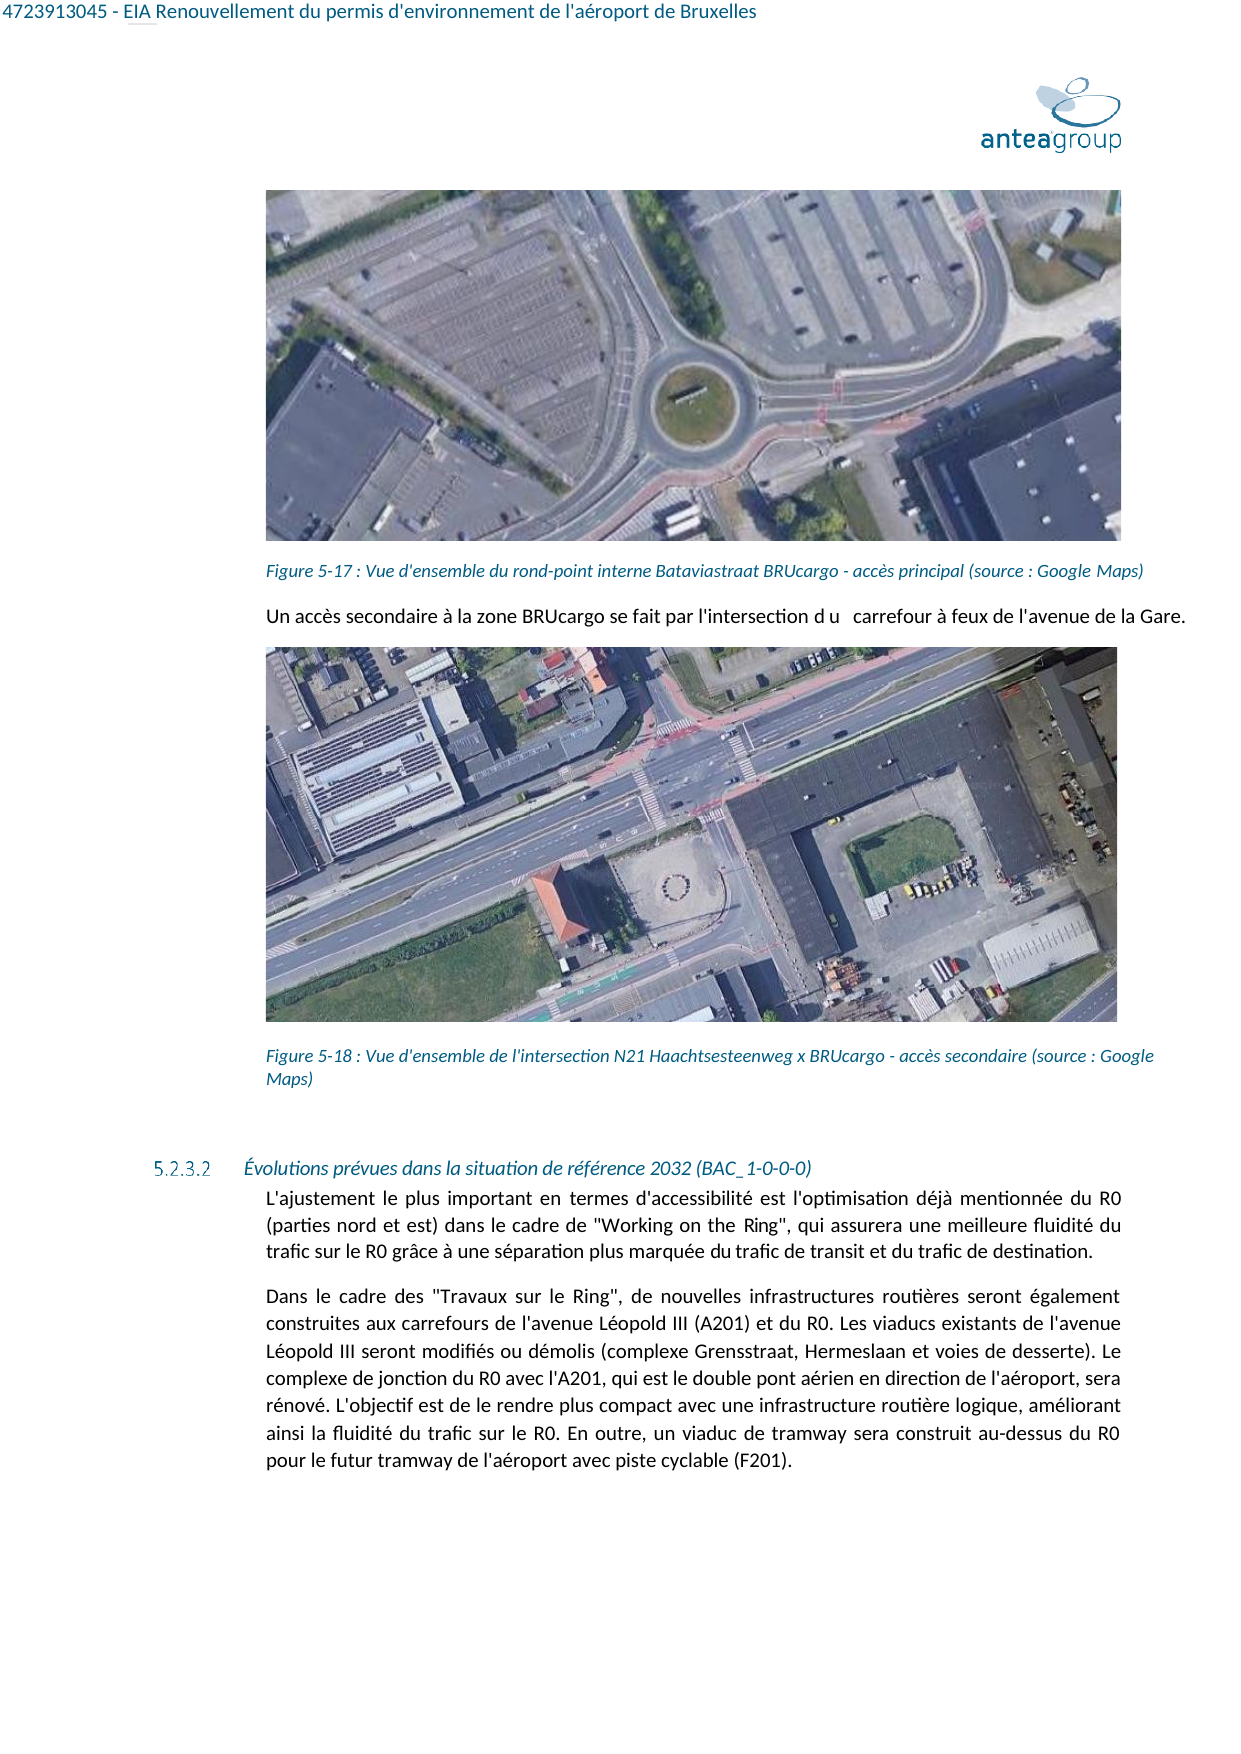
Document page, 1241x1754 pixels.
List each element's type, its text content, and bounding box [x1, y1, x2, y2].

text L'ajustement le plus important en termes d'accessibilité est l'optimisation déjà mentionnée du R0 (parties nord et est) dans le cadre de "Working on the Ring", qui assurera une meilleure fluidité du trafic sur le R0 grâce à une séparation plus marquée du trafic de transit et du trafic de destination. [266, 1185, 1122, 1264]
picture [981, 77, 1121, 153]
picture [1112, 136, 1121, 145]
picture [866, 1055, 873, 1061]
text Dans le cadre des "Travaux sur le Ring", de nouvelles infrastructures routières seront également construites aux carrefours de l'avenue Léopold III (A201) et du R0. Les viaducs existants de l'avenue Léopold III seront modifiés ou démolis (complexe Grensstraat, Hermeslaan et voies de desserte). Le complexe de jonction du R0 avec l'A201, qui est le double pont aérien en direction de l'aéroport, sera rénové. L'objectif est de le rendre plus compact avec une infrastructure routière logique, améliorant ainsi la fluidité du trafic sur le R0. En outre, un viaduc de tramway sera construit au-dessus du R0 pour le futur tramway de l'aéroport avec piste cyclable (F201). [266, 1283, 1122, 1473]
picture [627, 1054, 634, 1060]
picture [154, 1161, 210, 1176]
text Évolutions prévues dans la situation de référence 2032 (BAC_1-0-0-0) [155, 1155, 1190, 1183]
picture [279, 570, 286, 576]
picture [265, 647, 1118, 1022]
picture [279, 1055, 286, 1061]
text Figure 5-17 : Vue d'ensemble du rond-point interne Bataviastraat BRUcargo - accès principal (source : Google Maps) [266, 559, 1190, 582]
picture [1056, 136, 1063, 145]
text Un accès secondaire à la zone BRUcargo se fait par l'intersection du carrefour à feux de l'avenue de la Gare. [266, 603, 1190, 629]
picture [265, 190, 1122, 541]
picture [1112, 147, 1121, 153]
